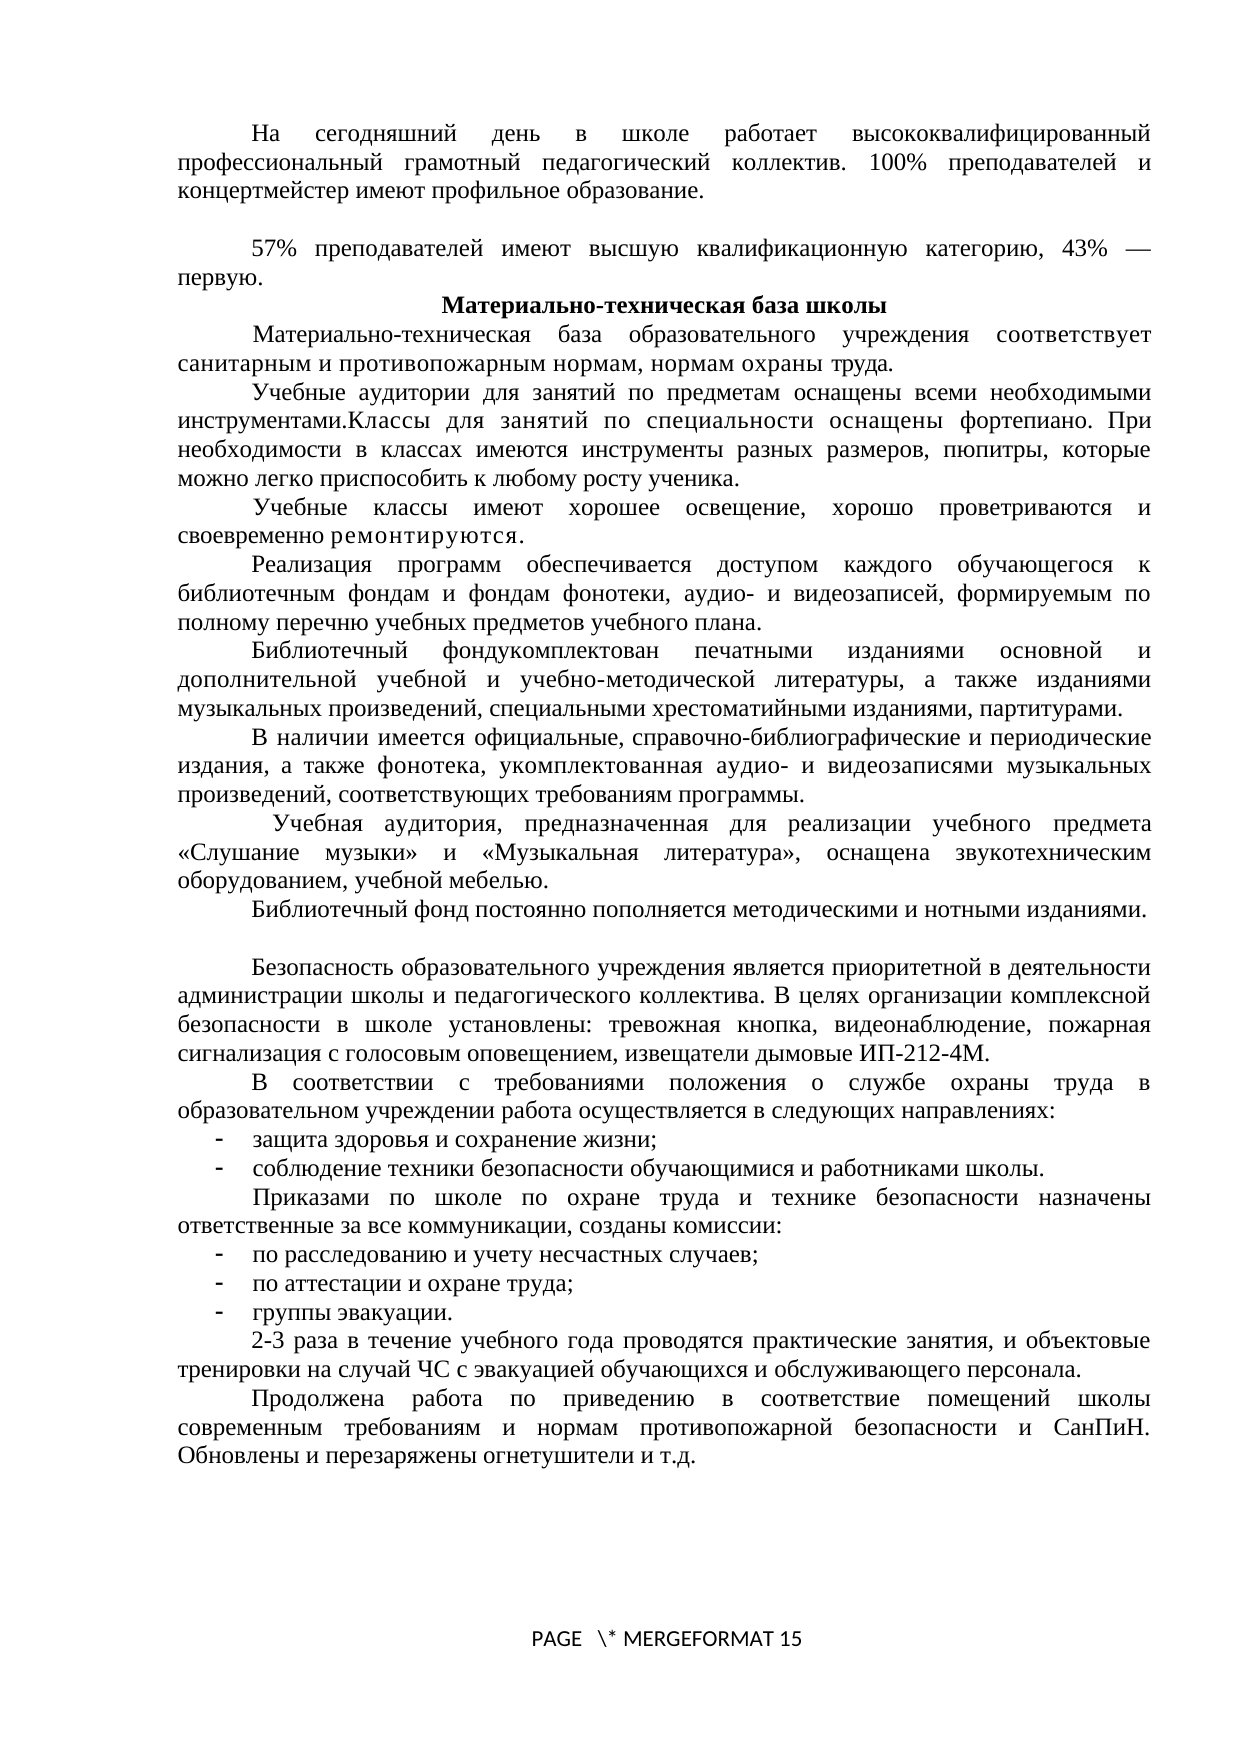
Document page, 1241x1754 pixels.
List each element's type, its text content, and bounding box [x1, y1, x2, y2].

text Библиотечный фонд постоянно пополняется методическими и нотными изданиями. [177, 894, 1152, 923]
text На сегодняшний день в школе работает высококвалифицированный профессиональный грамотный педагогический коллектив. 100% преподавателей и концертмейстер имеют профильное образование. [177, 118, 1152, 204]
list по аттестации и охране труда; [215, 1268, 1152, 1297]
list защита здоровья и сохранение жизни; [215, 1124, 1152, 1153]
list соблюдение техники безопасности обучающимися и работниками школы. [215, 1153, 1152, 1182]
text Учебная аудитория, предназначенная для реализации учебного предмета «Слушание музыки» и «Музыкальная литература», оснащена звукотехническим оборудованием, учебной мебелью. [177, 808, 1152, 894]
text 2-3 раза в течение учебного года проводятся практические занятия, и объектовые тренировки на случай ЧС с эвакуацией обучающихся и обслуживающего персонала. [177, 1326, 1152, 1383]
list группы эвакуации. [215, 1297, 1152, 1326]
text Библиотечный фондукомплектован печатными изданиями основной и дополнительной учебной и учебно-методической литературы, а также изданиями музыкальных произведений, специальными хрестоматийными изданиями, партитурами. [177, 636, 1152, 722]
text Безопасность образовательного учреждения является приоритетной в деятельности администрации школы и педагогического коллектива. В целях организации комплексной безопасности в школе установлены: тревожная кнопка, видеонаблюдение, пожарная сигнализация с голосовым оповещением, извещатели дымовые ИП-212-4М. [177, 952, 1152, 1067]
text Продолжена работа по приведению в соответствие помещений школы современным требованиям и нормам противопожарной безопасности и СанПиН. Обновлены и перезаряжены огнетушители и т.д. [177, 1383, 1152, 1469]
text Учебные классы имеют хорошее освещение, хорошо проветриваются и своевременно ремонтируются. [177, 492, 1152, 549]
text Реализация программ обеспечивается доступом каждого обучающегося к библиотечным фондам и фондам фонотеки, аудио- и видеозаписей, формируемым по полному перечню учебных предметов учебного плана. [177, 549, 1152, 636]
text 57% преподавателей имеют высшую квалификационную категорию, 43% — первую. [177, 233, 1152, 291]
list по расследованию и учету несчастных случаев; [215, 1239, 1152, 1268]
text В наличии имеется официальные, справочно-библиографические и периодические издания, а также фонотека, укомплектованная аудио- и видеозаписями музыкальных произведений, соответствующих требованиям программы. [177, 722, 1152, 808]
text Материально-техническая база школы [177, 291, 1152, 319]
text В соответствии с требованиями положения о службе охраны труда в образовательном учреждении работа осуществляется в следующих направлениях: [177, 1067, 1152, 1124]
text Материально-техническая база образовательного учреждения соответствует санитарным и противопожарным нормам, нормам охраны труда. [177, 319, 1152, 377]
text Учебные аудитории для занятий по предметам оснащены всеми необходимыми инструментами.Классы для занятий по специальности оснащены фортепиано. При необходимости в классах имеются инструменты разных размеров, пюпитры, которые можно легко приспособить к любому росту ученика. [177, 377, 1152, 492]
list Приказами по школе по охране труда и технике безопасности назначены ответственные за все коммуникации, созданы комиссии: [177, 1182, 1152, 1239]
